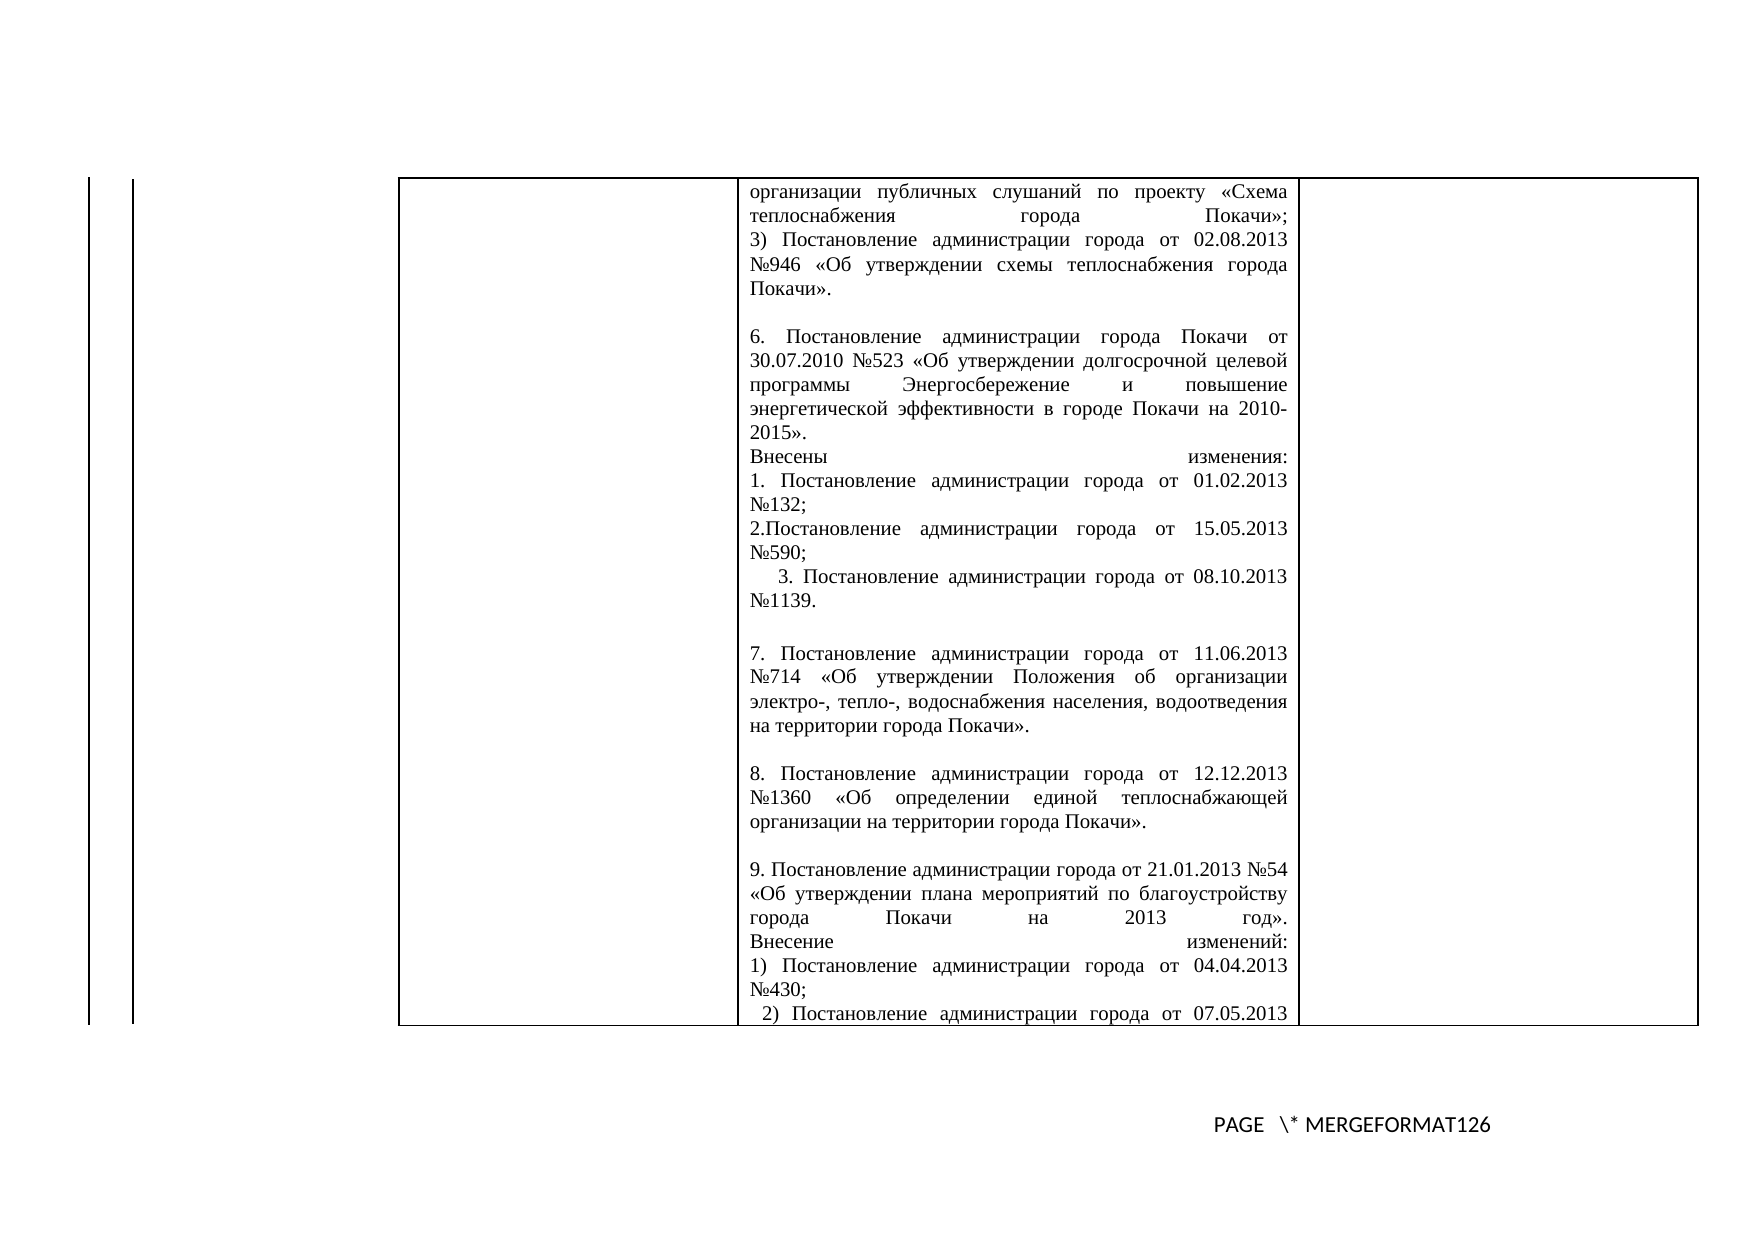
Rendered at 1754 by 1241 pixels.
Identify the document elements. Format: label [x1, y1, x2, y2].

table_cell [1699, 177, 1754, 1025]
